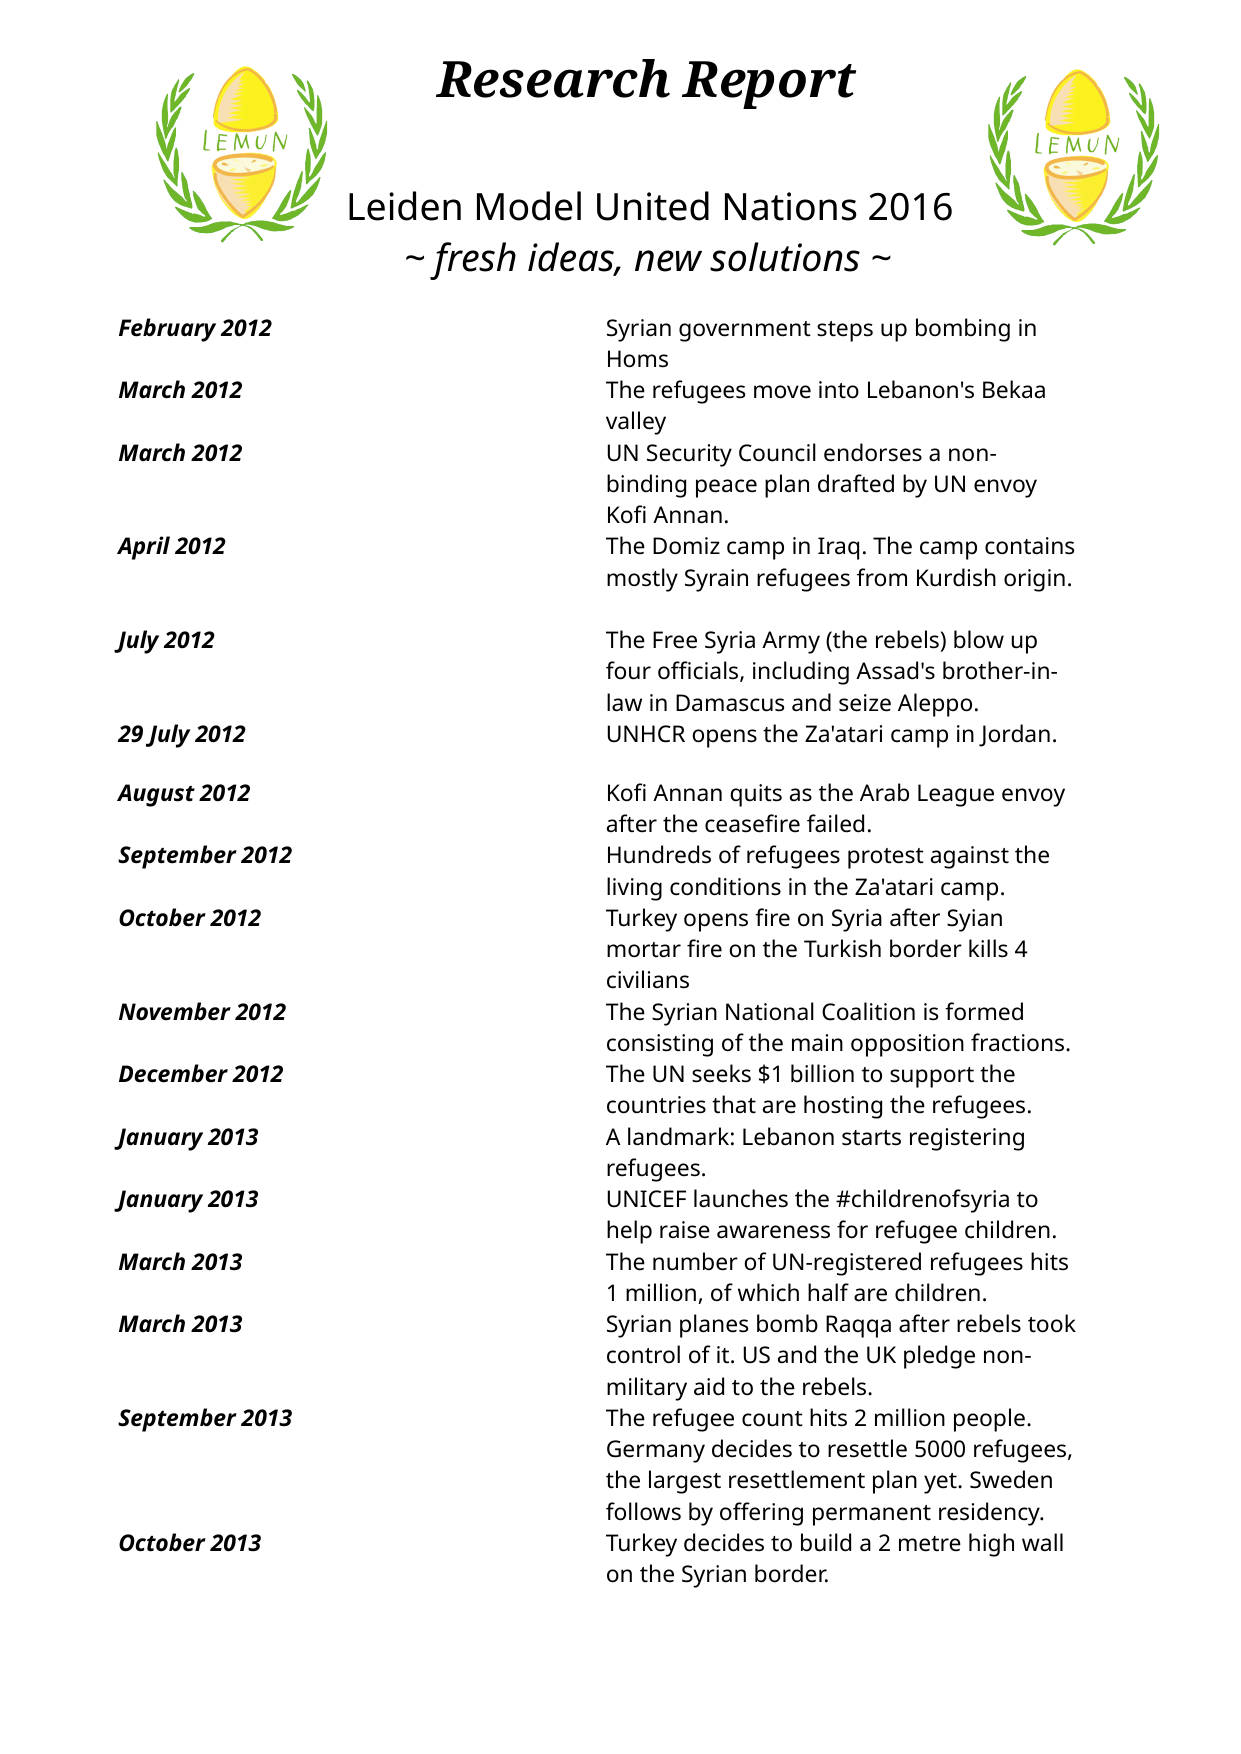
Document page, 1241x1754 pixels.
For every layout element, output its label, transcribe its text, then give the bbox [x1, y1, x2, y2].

table_cell October 2012 [118, 902, 606, 996]
table_cell 29 July 2012 [118, 718, 606, 777]
table_cell July 2012 [118, 624, 606, 718]
table_cell Turkey decides to build a 2 metre high wall on the Syrian border. [606, 1527, 1077, 1589]
table_cell February 2012 [118, 311, 606, 374]
picture [138, 63, 346, 243]
table_cell August 2012 [118, 777, 606, 839]
table_cell November 2012 [118, 996, 606, 1058]
table_cell A landmark: Lebanon starts registering refugees. [606, 1121, 1077, 1183]
table_cell UNHCR opens the Za'atari camp in Jordan. [606, 718, 1077, 777]
table_cell March 2012 [118, 436, 606, 530]
table_cell January 2013 [118, 1183, 606, 1246]
table_cell March 2013 [118, 1246, 606, 1308]
table_cell The refugee count hits 2 million people. Germany decides to resettle 5000 refugees, the largest resettlement plan yet. Sweden follows by offering permanent residency. [606, 1402, 1077, 1527]
table_cell January 2013 [118, 1121, 606, 1183]
table_cell Hundreds of refugees protest against the living conditions in the Za'atari camp. [606, 839, 1077, 902]
table_cell The UN seeks $1 billion to support the countries that are hosting the refugees. [606, 1058, 1077, 1121]
table_cell September 2012 [118, 839, 606, 902]
picture [970, 66, 1178, 246]
table_cell Turkey opens fire on Syria after Syian mortar fire on the Turkish border kills 4 civilians [606, 902, 1077, 996]
table_cell Syrian government steps up bombing in Homs [606, 311, 1077, 374]
table_cell UN Security Council endorses a non-binding peace plan drafted by UN envoy Kofi Annan. [606, 436, 1077, 530]
table_cell April 2012 [118, 530, 606, 624]
table_cell The Domiz camp in Iraq. The camp contains mostly Syrain refugees from Kurdish origin. [606, 530, 1077, 624]
table_cell The Syrian National Coalition is formed consisting of the main opposition fractions. [606, 996, 1077, 1058]
table_cell Syrian planes bomb Raqqa after rebels took control of it. US and the UK pledge non-military aid to the rebels. [606, 1308, 1077, 1402]
table_cell October 2013 [118, 1527, 606, 1589]
table_cell The Free Syria Army (the rebels) blow up four officials, including Assad's brother-in-law in Damascus and seize Aleppo. [606, 624, 1077, 718]
table_cell December 2012 [118, 1058, 606, 1121]
table_cell The refugees move into Lebanon's Bekaa valley [606, 374, 1077, 436]
table_cell UNICEF launches the #childrenofsyria to help raise awareness for refugee children. [606, 1183, 1077, 1246]
table_cell September 2013 [118, 1402, 606, 1527]
table_cell Kofi Annan quits as the Arab League envoy after the ceasefire failed. [606, 777, 1077, 839]
table_cell March 2013 [118, 1308, 606, 1402]
table_cell The number of UN-registered refugees hits 1 million, of which half are children. [606, 1246, 1077, 1308]
table_cell March 2012 [118, 374, 606, 436]
